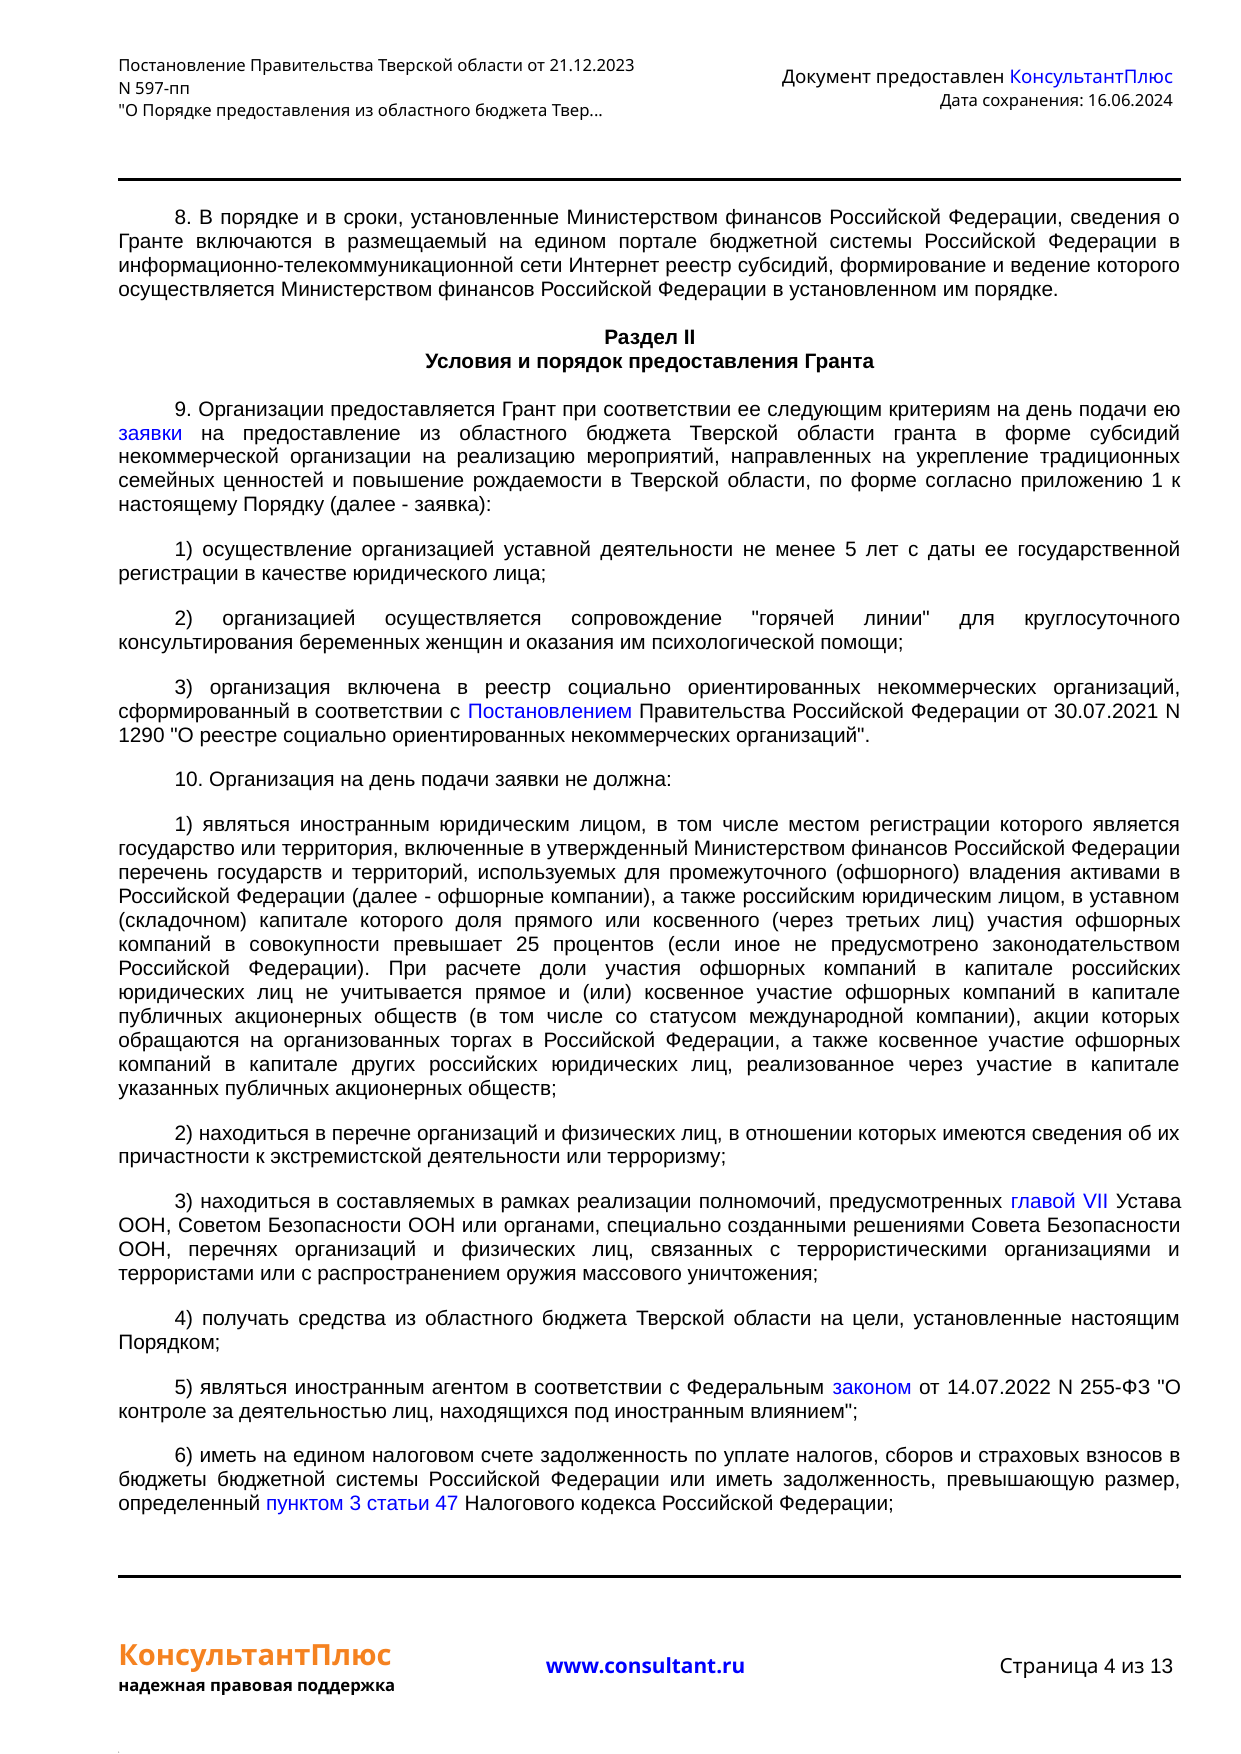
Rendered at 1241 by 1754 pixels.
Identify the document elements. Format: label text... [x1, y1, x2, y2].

text 1) осуществление организацией уставной деятельности не менее 5 лет с даты ее государственной регистрации в качестве юридического лица; [118, 537, 1181, 585]
text 8. В порядке и в сроки, установленные Министерством финансов Российской Федерации, сведения о Гранте включаются в размещаемый на едином портале бюджетной системы Российской Федерации в информационно-телекоммуникационной сети Интернет реестр субсидий, формирование и ведение которого осуществляется Министерством финансов Российской Федерации в установленном им порядке. [118, 205, 1181, 301]
text 2) находиться в перечне организаций и физических лиц, в отношении которых имеются сведения об их причастности к экстремистской деятельности или терроризму; [118, 1120, 1181, 1168]
text 10. Организация на день подачи заявки не должна: [118, 767, 1181, 791]
text 5) являться иностранным агентом в соответствии с Федеральным законом от 14.07.2022 N 255-ФЗ "О контроле за деятельностью лиц, находящихся под иностранным влиянием"; [118, 1374, 1181, 1422]
text 1) являться иностранным юридическим лицом, в том числе местом регистрации которого является государство или территория, включенные в утвержденный Министерством финансов Российской Федерации перечень государств и территорий, используемых для промежуточного (офшорного) владения активами в Российской Федерации (далее - офшорные компании), а также российским юридическим лицом, в уставном (складочном) капитале которого доля прямого или косвенного (через третьих лиц) участия офшорных компаний в совокупности превышает 25 процентов (если иное не предусмотрено законодательством Российской Федерации). При расчете доли участия офшорных компаний в капитале российских юридических лиц не учитывается прямое и (или) косвенное участие офшорных компаний в капитале публичных акционерных обществ (в том числе со статусом международной компании), акции которых обращаются на организованных торгах в Российской Федерации, а также косвенное участие офшорных компаний в капитале других российских юридических лиц, реализованное через участие в капитале указанных публичных акционерных обществ; [118, 812, 1181, 1099]
text 2) организацией осуществляется сопровождение "горячей линии" для круглосуточного консультирования беременных женщин и оказания им психологической помощи; [118, 606, 1181, 654]
text 6) иметь на едином налоговом счете задолженность по уплате налогов, сборов и страховых взносов в бюджеты бюджетной системы Российской Федерации или иметь задолженность, превышающую размер, определенный пунктом 3 статьи 47 Налогового кодекса Российской Федерации; [118, 1443, 1181, 1515]
text 4) получать средства из областного бюджета Тверской области на цели, установленные настоящим Порядком; [118, 1306, 1181, 1354]
title Раздел II [118, 324, 1181, 348]
text 3) находиться в составляемых в рамках реализации полномочий, предусмотренных главой VII Устава ООН, Советом Безопасности ООН или органами, специально созданными решениями Совета Безопасности ООН, перечнях организаций и физических лиц, связанных с террористическими организациями и террористами или с распространением оружия массового уничтожения; [118, 1189, 1181, 1285]
text 9. Организации предоставляется Грант при соответствии ее следующим критериям на день подачи ею заявки на предоставление из областного бюджета Тверской области гранта в форме субсидий некоммерческой организации на реализацию мероприятий, направленных на укрепление традиционных семейных ценностей и повышение рождаемости в Тверской области, по форме согласно приложению 1 к настоящему Порядку (далее - заявка): [118, 396, 1181, 516]
text 3) организация включена в реестр социально ориентированных некоммерческих организаций, сформированный в соответствии с Постановлением Правительства Российской Федерации от 30.07.2021 N 1290 "О реестре социально ориентированных некоммерческих организаций". [118, 674, 1181, 746]
title Условия и порядок предоставления Гранта [118, 348, 1181, 372]
